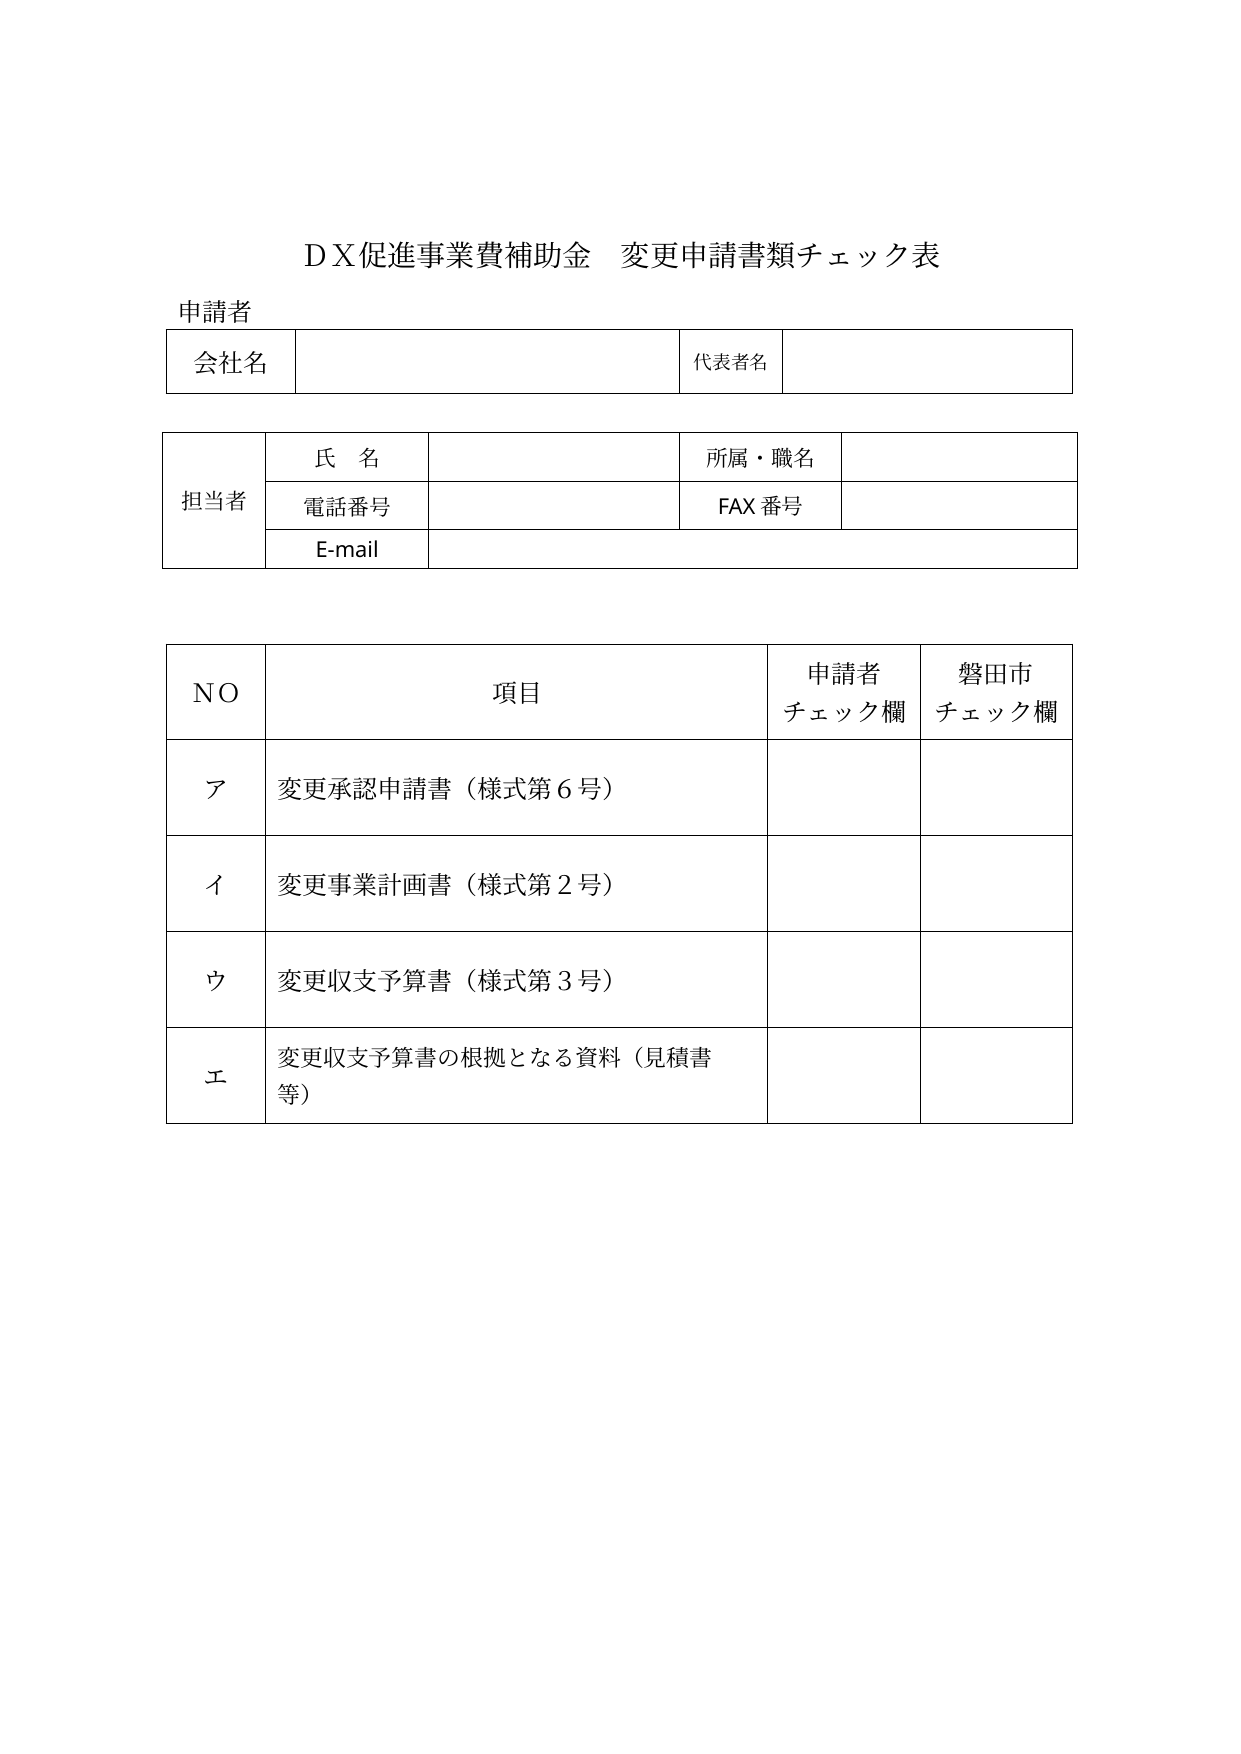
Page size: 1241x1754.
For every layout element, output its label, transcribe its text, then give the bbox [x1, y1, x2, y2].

table_header [842, 433, 1077, 481]
table_cell 電話番号 [266, 482, 428, 528]
table_cell [921, 1028, 1072, 1123]
table_cell 変更収支予算書の根拠となる資料（見積書等） [266, 1028, 767, 1123]
text ＤＸ促進事業費補助金 変更申請書類チェック表 [177, 217, 1063, 292]
table_cell [429, 482, 679, 528]
table_cell [768, 932, 920, 1027]
table_cell [768, 836, 920, 931]
table_header 磐田市 チェック欄 [921, 645, 1072, 739]
table_cell 変更事業計画書（様式第２号） [266, 836, 767, 931]
table_cell [429, 530, 1077, 567]
table_cell [768, 740, 920, 835]
table_header 項目 [266, 645, 767, 739]
table_cell E-mail [266, 530, 428, 567]
table_header ＮＯ [167, 645, 265, 739]
table_cell [768, 1028, 920, 1123]
table_header 担当者 [163, 433, 265, 567]
table_cell FAX番号 [680, 482, 841, 528]
table_cell エ [167, 1028, 265, 1123]
table_header 代表者名 [680, 330, 782, 393]
table_header 氏 名 [266, 433, 428, 481]
text 申請者 [177, 292, 1063, 329]
table_cell 変更収支予算書（様式第３号） [266, 932, 767, 1027]
table_cell [921, 932, 1072, 1027]
table_cell ア [167, 740, 265, 835]
table_header 所属・職名 [680, 433, 841, 481]
table_cell [921, 836, 1072, 931]
table_cell [842, 482, 1077, 528]
table_header [783, 330, 1072, 393]
table_header [296, 330, 679, 393]
table_header 会社名 [167, 330, 295, 393]
table_cell 変更承認申請書（様式第６号） [266, 740, 767, 835]
table_header 申請者 チェック欄 [768, 645, 920, 739]
table_cell ウ [167, 932, 265, 1027]
table_cell イ [167, 836, 265, 931]
table_cell [921, 740, 1072, 835]
table_header [429, 433, 679, 481]
